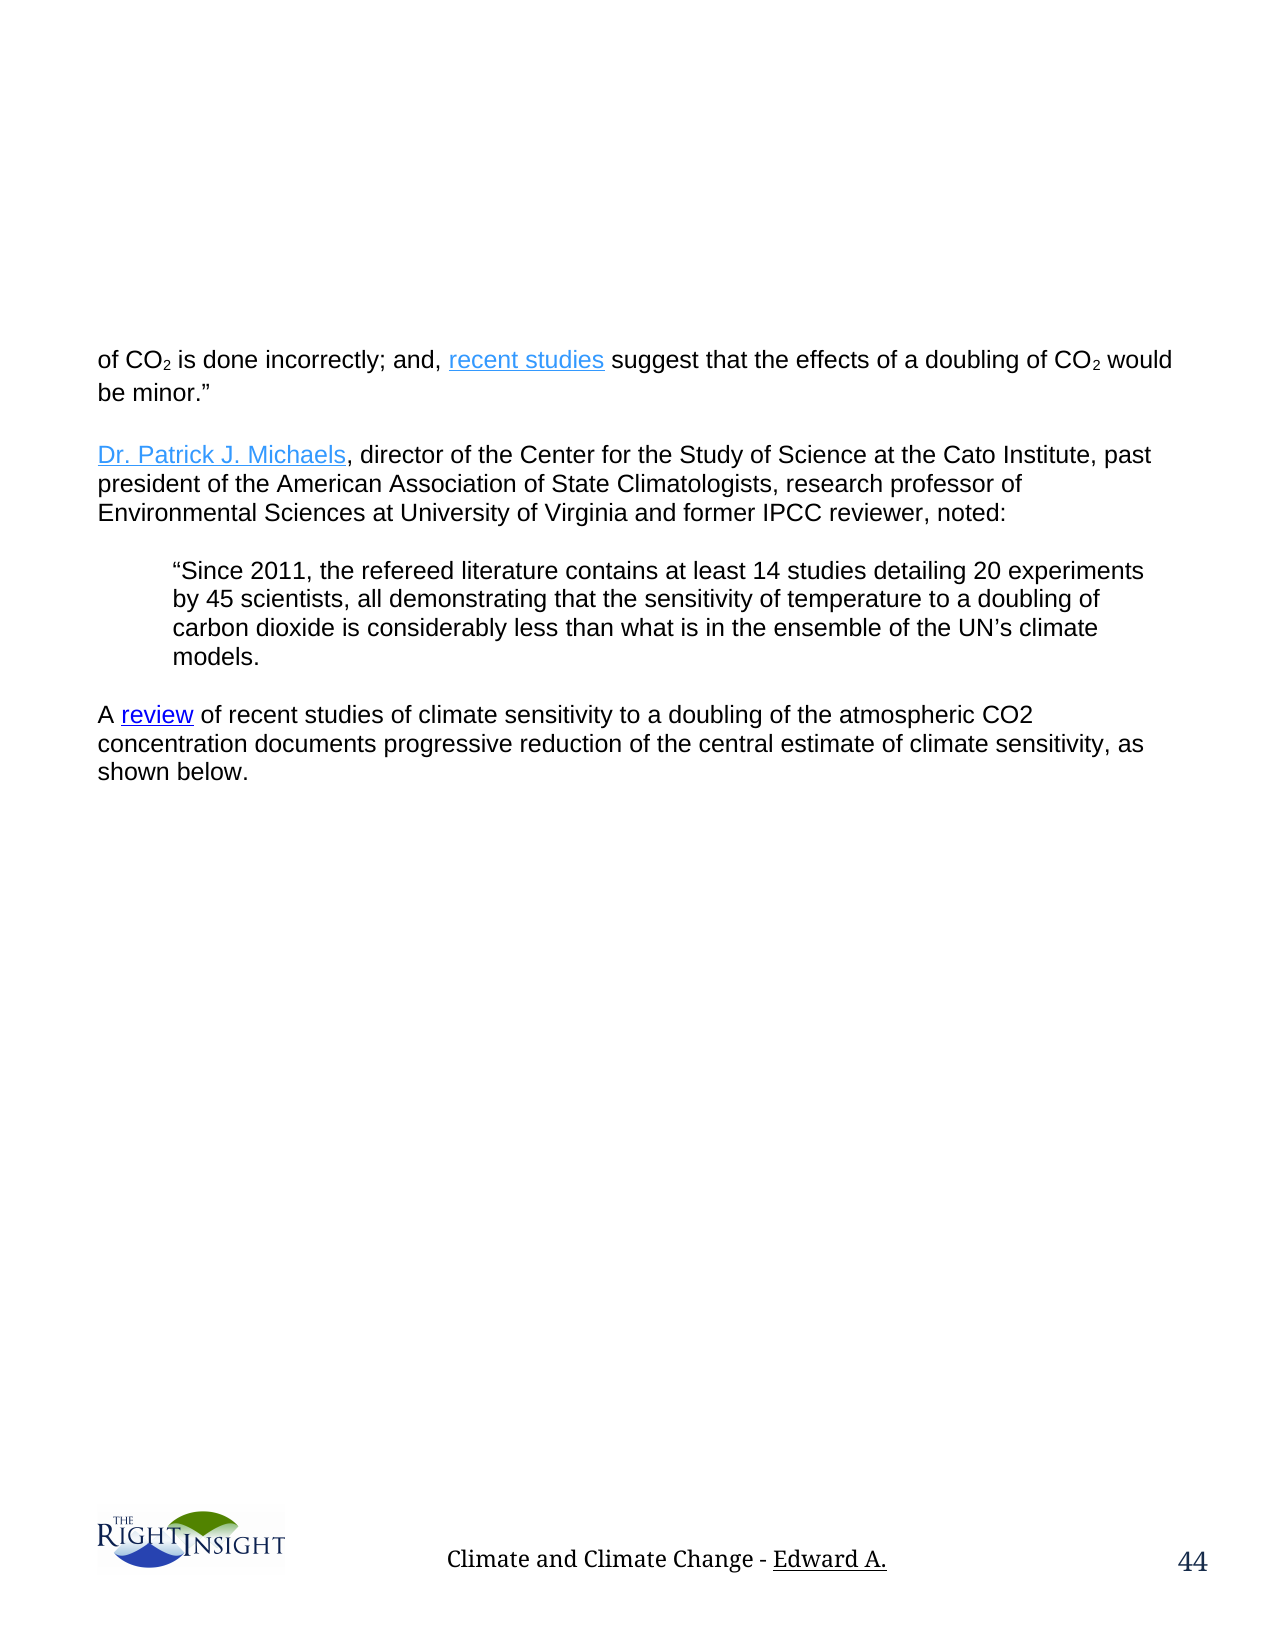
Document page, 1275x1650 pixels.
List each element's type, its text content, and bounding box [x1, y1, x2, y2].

text “Since 2011, the refereed literature contains at least 14 studies detailing 20 experiments by 45 scientists, all demonstrating that the sensitivity of temperature to a doubling of carbon dioxide is considerably less than what is in the ensemble of the UN’s climate models. [172, 556, 1177, 671]
text Dr. Patrick J. Michaels, director of the Center for the Study of Science at the Cato Institute, past president of the American Association of State Climatologists, research professor of Environmental Sciences at University of Virginia and former IPCC reviewer, noted: [97, 440, 1177, 526]
text A review of recent studies of climate sensitivity to a doubling of the atmospheric CO2 concentration documents progressive reduction of the central estimate of climate sensitivity, as shown below. [97, 700, 1177, 786]
picture [97, 1504, 285, 1575]
